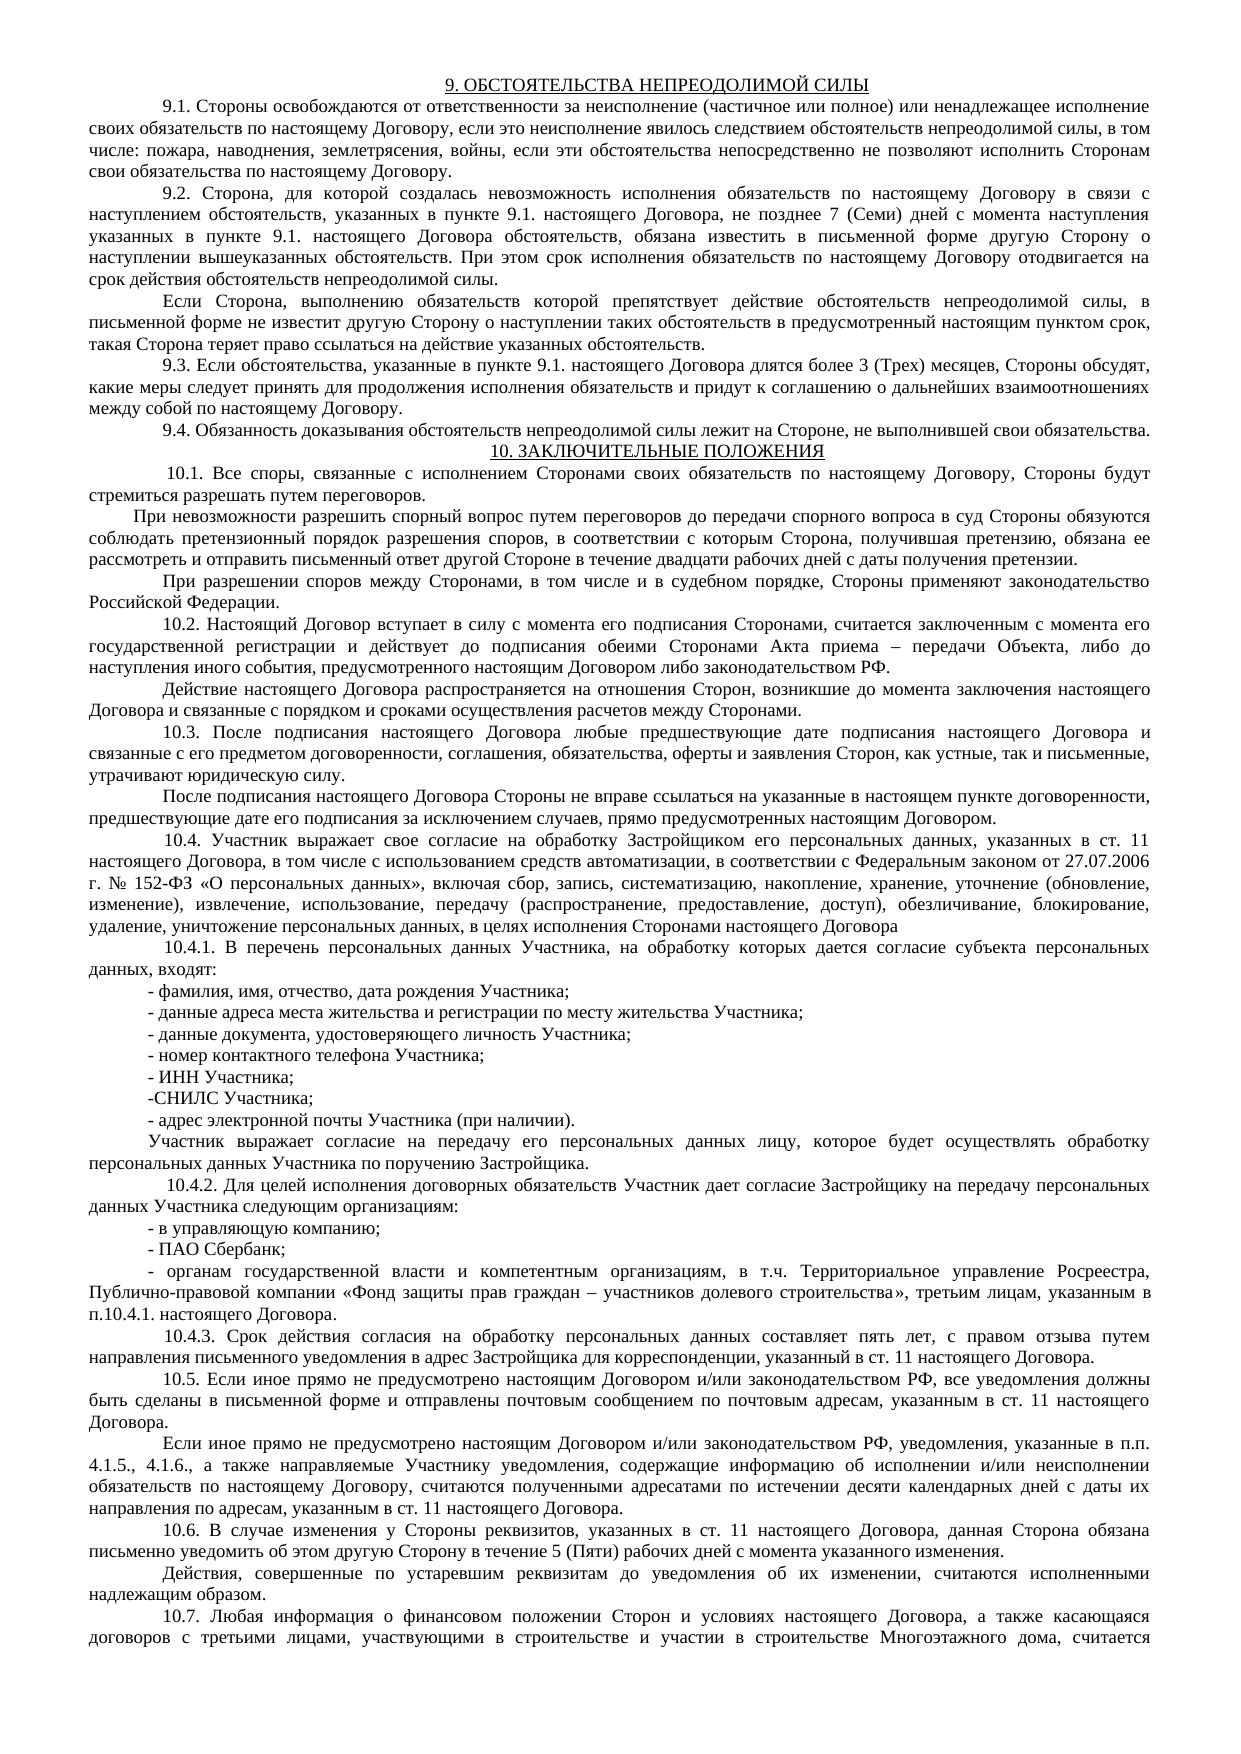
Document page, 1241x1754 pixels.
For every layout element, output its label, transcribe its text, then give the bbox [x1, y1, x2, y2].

text При невозможности разрешить спорный вопрос путем переговоров до передачи спорного вопроса в суд Стороны обязуются соблюдать претензионный порядок разрешения споров, в соответствии с которым Сторона, получившая претензию, обязана ее рассмотреть и отправить письменный ответ другой Стороне в течение двадцати рабочих дней с даты получения претензии. [89, 505, 1152, 570]
text - в управляющую компанию; [89, 1217, 1152, 1238]
text При разрешении споров между Сторонами, в том числе и в судебном порядке, Стороны применяют законодательство Российской Федерации. [89, 570, 1152, 613]
text - данные адреса места жительства и регистрации по месту жительства Участника; [89, 1001, 1152, 1023]
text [89, 1605, 1152, 1648]
text - ПАО Сбербанк; [89, 1238, 1152, 1260]
text Действия, совершенные по устаревшим реквизитам до уведомления об их изменении, считаются исполненными надлежащим образом. [89, 1562, 1152, 1605]
text 10. ЗАКЛЮЧИТЕЛЬНЫЕ ПОЛОЖЕНИЯ [89, 440, 1152, 462]
text 10.1. Все споры, связанные с исполнением Сторонами своих обязательств по настоящему Договору, Стороны будут стремиться разрешать путем переговоров. [89, 462, 1152, 505]
text - номер контактного телефона Участника; [89, 1044, 1152, 1066]
text 10.4.2. Для целей исполнения договорных обязательств Участник дает согласие Застройщику на передачу персональных данных Участника следующим организациям: [89, 1173, 1152, 1217]
text 9.1. Стороны освобождаются от ответственности за неисполнение (частичное или полное) или ненадлежащее исполнение своих обязательств по настоящему Договору, если это неисполнение явилось следствием обстоятельств непреодолимой силы, в том числе: пожара, наводнения, землетрясения, войны, если эти обстоятельства непосредственно не позволяют исполнить Сторонам свои обязательства по настоящему Договору. [89, 95, 1152, 182]
text 9. ОБСТОЯТЕЛЬСТВА НЕПРЕОДОЛИМОЙ СИЛЫ [89, 74, 1152, 95]
text 9.4. Обязанность доказывания обстоятельств непреодолимой силы лежит на Стороне, не выполнившей свои обязательства. [89, 419, 1152, 440]
text 10.4. Участник выражает свое согласие на обработку Застройщиком его персональных данных, указанных в ст. 11 настоящего Договора, в том числе с использованием средств автоматизации, в соответствии с Федеральным законом от 27.07.2006 г. № 152-ФЗ «О персональных данных», включая сбор, запись, систематизацию, накопление, хранение, уточнение (обновление, изменение), извлечение, использование, передачу (распространение, предоставление, доступ), обезличивание, блокирование, удаление, уничтожение персональных данных, в целях исполнения Сторонами настоящего Договора [89, 828, 1152, 936]
text Если иное прямо не предусмотрено настоящим Договором и/или законодательством РФ, уведомления, указанные в п.п. 4.1.5., 4.1.6., а также направляемые Участнику уведомления, содержащие информацию об исполнении и/или неисполнении обязательств по настоящему Договору, считаются полученными адресатами по истечении десяти календарных дней с даты их направления по адресам, указанным в ст. 11 настоящего Договора. [89, 1432, 1152, 1518]
text Действие настоящего Договора распространяется на отношения Сторон, возникшие до момента заключения настоящего Договора и связанные с порядком и сроками осуществления расчетов между Сторонами. [89, 678, 1152, 721]
text 9.2. Сторона, для которой создалась невозможность исполнения обязательств по настоящему Договору в связи с наступлением обстоятельств, указанных в пункте 9.1. настоящего Договора, не позднее 7 (Семи) дней с момента наступления указанных в пункте 9.1. настоящего Договора обстоятельств, обязана известить в письменной форме другую Сторону о наступлении вышеуказанных обстоятельств. При этом срок исполнения обязательств по настоящему Договору отодвигается на срок действия обстоятельств непреодолимой силы. [89, 182, 1152, 289]
text 10.6. В случае изменения у Стороны реквизитов, указанных в ст. 11 настоящего Договора, данная Сторона обязана письменно уведомить об этом другую Сторону в течение 5 (Пяти) рабочих дней с момента указанного изменения. [89, 1518, 1152, 1562]
text 9.3. Если обстоятельства, указанные в пункте 9.1. настоящего Договора длятся более 3 (Трех) месяцев, Стороны обсудят, какие меры следует принять для продолжения исполнения обязательств и придут к соглашению о дальнейших взаимоотношениях между собой по настоящему Договору. [89, 354, 1152, 419]
text - данные документа, удостоверяющего личность Участника; [89, 1023, 1152, 1044]
text Участник выражает согласие на передачу его персональных данных лицу, которое будет осуществлять обработку персональных данных Участника по поручению Застройщика. [89, 1130, 1152, 1173]
text - органам государственной власти и компетентным организациям, в т.ч. Территориальное управление Росреестра, Публично-правовой компании «Фонд защиты прав граждан – участников долевого строительства», третьим лицам, указанным в п.10.4.1. настоящего Договора. [89, 1260, 1152, 1324]
text 10.5. Если иное прямо не предусмотрено настоящим Договором и/или законодательством РФ, все уведомления должны быть сделаны в письменной форме и отправлены почтовым сообщением по почтовым адресам, указанным в ст. 11 настоящего Договора. [89, 1368, 1152, 1432]
text 10.3. После подписания настоящего Договора любые предшествующие дате подписания настоящего Договора и связанные с его предметом договоренности, соглашения, обязательства, оферты и заявления Сторон, как устные, так и письменные, утрачивают юридическую силу. [89, 721, 1152, 785]
text -СНИЛС Участника; [89, 1087, 1152, 1109]
text После подписания настоящего Договора Стороны не вправе ссылаться на указанные в настоящем пункте договоренности, предшествующие дате его подписания за исключением случаев, прямо предусмотренных настоящим Договором. [89, 785, 1152, 828]
text - фамилия, имя, отчество, дата рождения Участника; [89, 979, 1152, 1001]
text - адрес электронной почты Участника (при наличии). [89, 1109, 1152, 1130]
text - ИНН Участника; [89, 1066, 1152, 1087]
text 10.4.1. В перечень персональных данных Участника, на обработку которых дается согласие субъекта персональных данных, входят: [89, 936, 1152, 979]
text Если Сторона, выполнению обязательств которой препятствует действие обстоятельств непреодолимой силы, в письменной форме не известит другую Сторону о наступлении таких обстоятельств в предусмотренный настоящим пунктом срок, такая Сторона теряет право ссылаться на действие указанных обстоятельств. [89, 289, 1152, 354]
text 10.4.3. Срок действия согласия на обработку персональных данных составляет пять лет, с правом отзыва путем направления письменного уведомления в адрес Застройщика для корреспонденции, указанный в ст. 11 настоящего Договора. [89, 1324, 1152, 1368]
text 10.2. Настоящий Договор вступает в силу с момента его подписания Сторонами, считается заключенным с момента его государственной регистрации и действует до подписания обеими Сторонами Акта приема – передачи Объекта, либо до наступления иного события, предусмотренного настоящим Договором либо законодательством РФ. [89, 613, 1152, 678]
